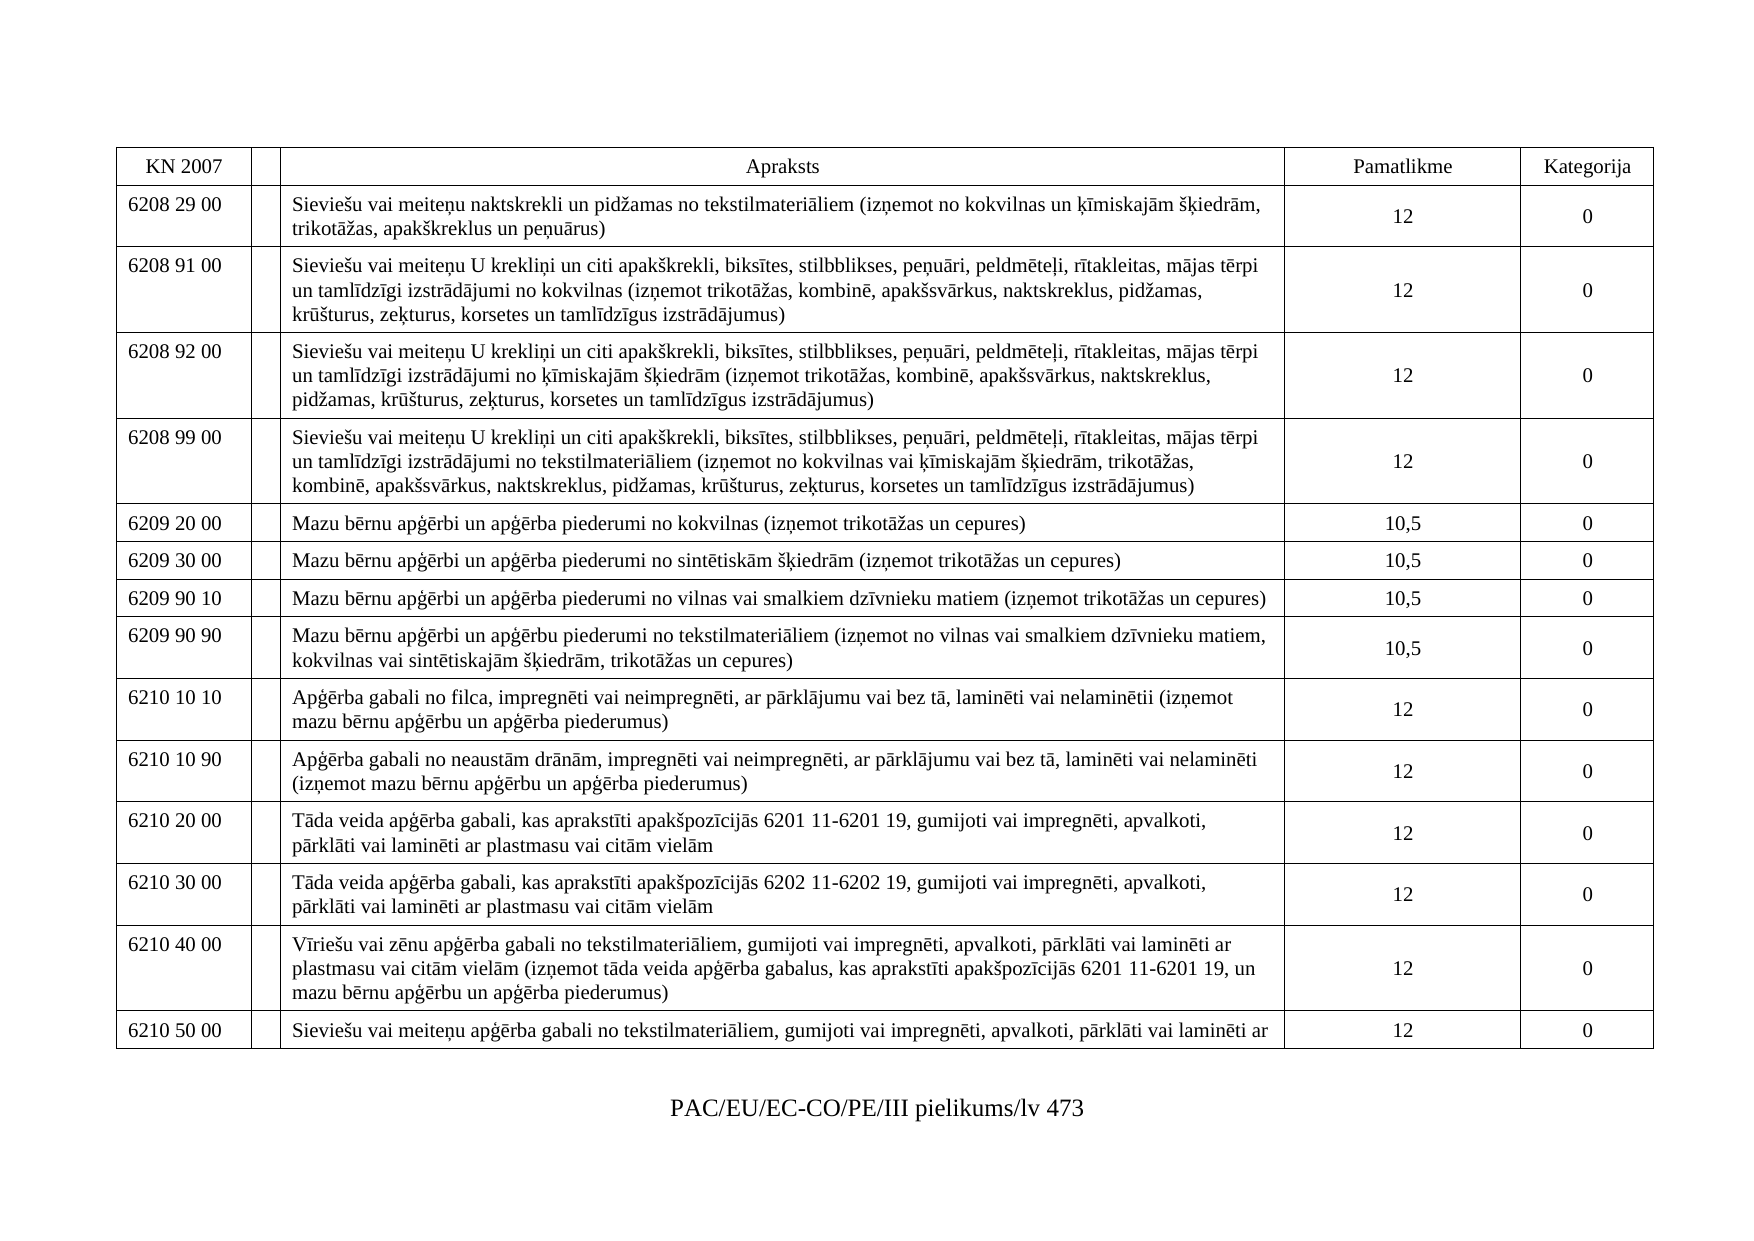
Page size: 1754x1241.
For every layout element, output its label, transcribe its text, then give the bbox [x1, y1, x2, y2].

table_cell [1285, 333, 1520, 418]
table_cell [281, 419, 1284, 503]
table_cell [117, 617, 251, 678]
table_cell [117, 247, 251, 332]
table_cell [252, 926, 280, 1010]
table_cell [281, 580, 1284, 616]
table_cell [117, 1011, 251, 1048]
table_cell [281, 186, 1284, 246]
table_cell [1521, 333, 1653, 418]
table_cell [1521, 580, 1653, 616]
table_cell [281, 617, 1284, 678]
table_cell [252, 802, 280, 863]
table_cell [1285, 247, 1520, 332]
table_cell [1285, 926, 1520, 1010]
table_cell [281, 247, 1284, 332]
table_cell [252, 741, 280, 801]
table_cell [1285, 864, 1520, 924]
table_header KN 2007 [117, 148, 251, 184]
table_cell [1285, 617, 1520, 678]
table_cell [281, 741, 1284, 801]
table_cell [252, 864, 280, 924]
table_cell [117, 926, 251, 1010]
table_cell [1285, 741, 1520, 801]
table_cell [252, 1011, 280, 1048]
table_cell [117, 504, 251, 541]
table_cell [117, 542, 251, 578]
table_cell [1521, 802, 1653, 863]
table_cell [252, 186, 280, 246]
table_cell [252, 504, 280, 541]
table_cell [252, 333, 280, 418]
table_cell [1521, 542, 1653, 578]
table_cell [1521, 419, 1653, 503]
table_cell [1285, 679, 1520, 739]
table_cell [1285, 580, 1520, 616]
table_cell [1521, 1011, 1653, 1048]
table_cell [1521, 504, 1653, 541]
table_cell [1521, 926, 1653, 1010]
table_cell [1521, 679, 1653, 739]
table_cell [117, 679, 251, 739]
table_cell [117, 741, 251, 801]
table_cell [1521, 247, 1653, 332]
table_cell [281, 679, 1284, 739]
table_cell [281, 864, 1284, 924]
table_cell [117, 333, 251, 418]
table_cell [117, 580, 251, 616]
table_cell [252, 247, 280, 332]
table_header [252, 148, 280, 184]
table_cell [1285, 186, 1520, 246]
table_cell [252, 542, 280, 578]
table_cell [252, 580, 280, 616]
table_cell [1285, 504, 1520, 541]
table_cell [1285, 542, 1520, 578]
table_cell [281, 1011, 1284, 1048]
table_header Apraksts [281, 148, 1284, 184]
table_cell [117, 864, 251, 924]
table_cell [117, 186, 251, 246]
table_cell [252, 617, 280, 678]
table_header Pamatlikme [1285, 148, 1520, 184]
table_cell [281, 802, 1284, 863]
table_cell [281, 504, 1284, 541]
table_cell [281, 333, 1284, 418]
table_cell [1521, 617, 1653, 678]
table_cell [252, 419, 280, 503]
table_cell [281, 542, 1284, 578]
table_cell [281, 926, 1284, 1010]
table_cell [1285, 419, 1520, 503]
table_header Kategorija [1521, 148, 1653, 184]
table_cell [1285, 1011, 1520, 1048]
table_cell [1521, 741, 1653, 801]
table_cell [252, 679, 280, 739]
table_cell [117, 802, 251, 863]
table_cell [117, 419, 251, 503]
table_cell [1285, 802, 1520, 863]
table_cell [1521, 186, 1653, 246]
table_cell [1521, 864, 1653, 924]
